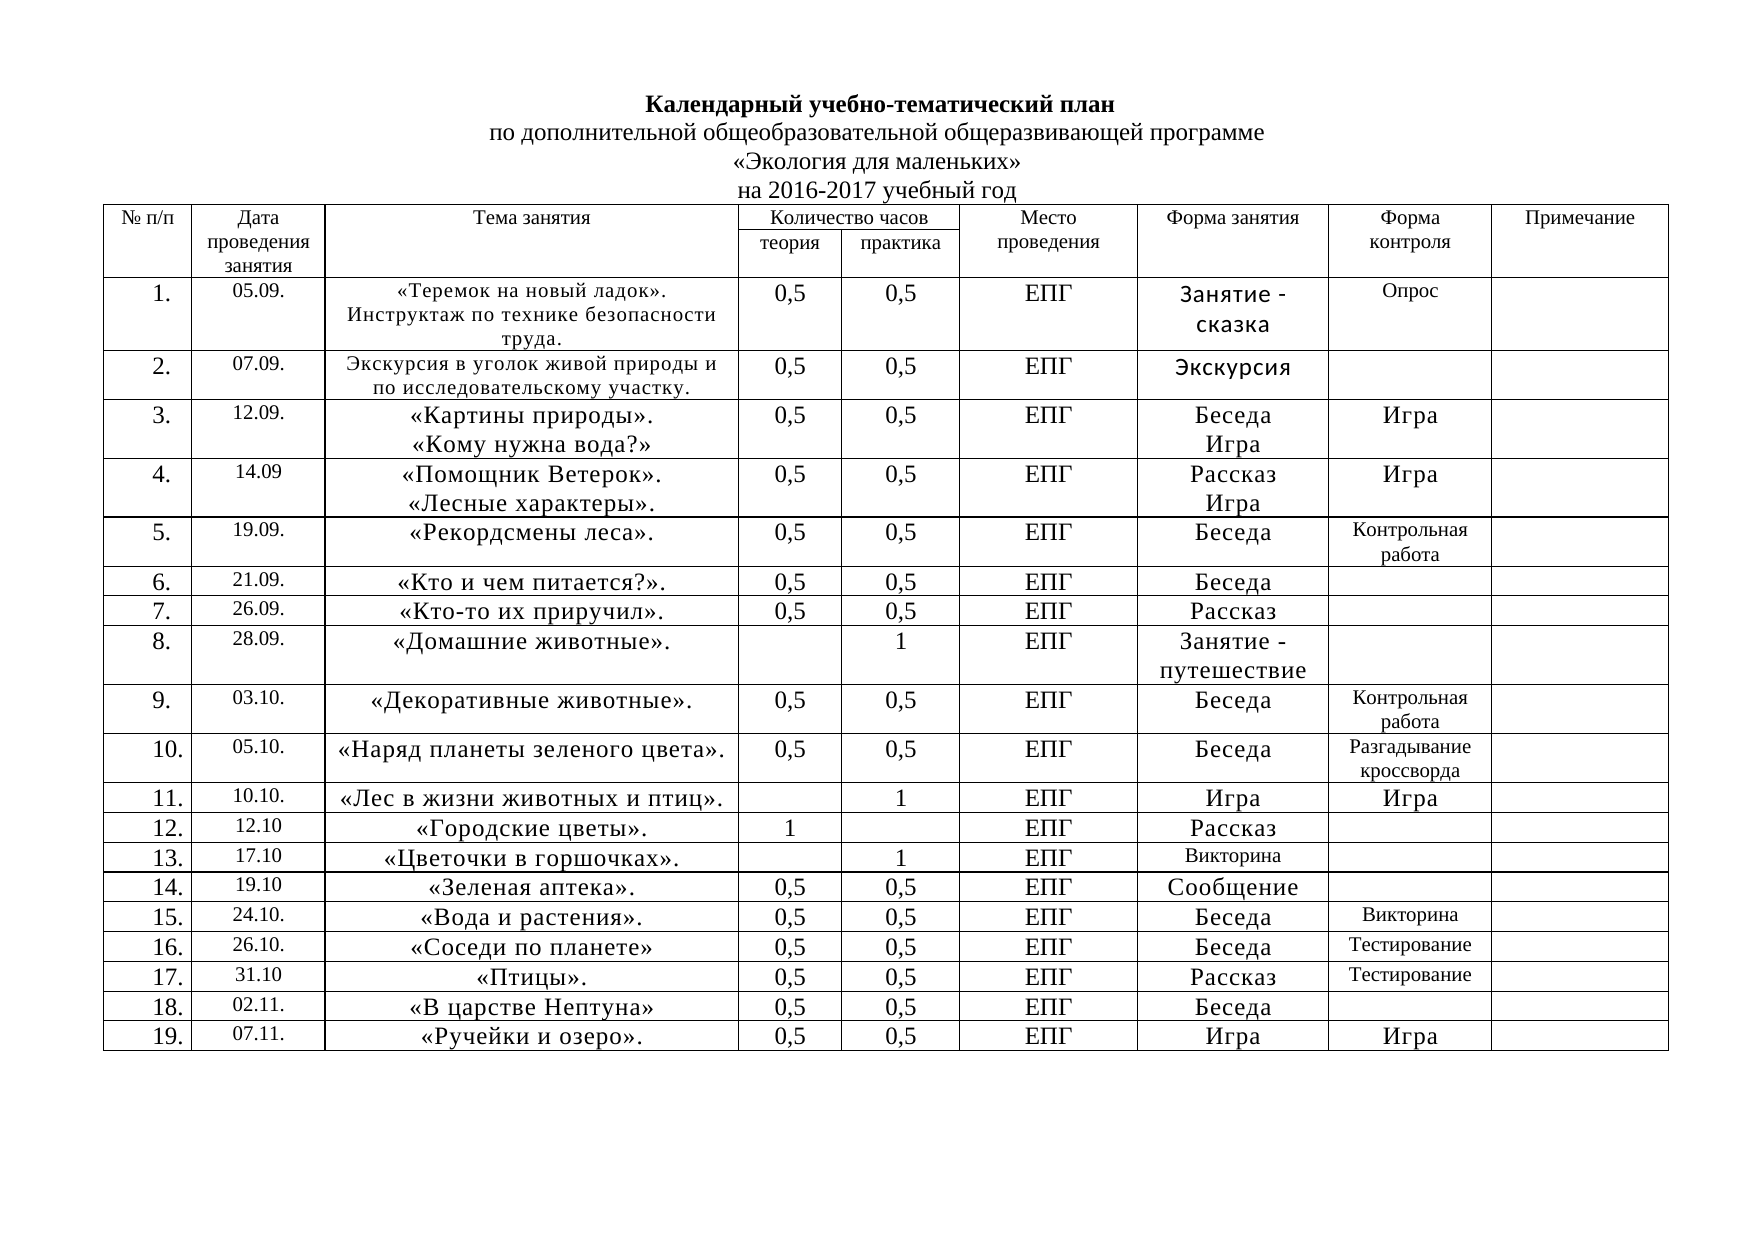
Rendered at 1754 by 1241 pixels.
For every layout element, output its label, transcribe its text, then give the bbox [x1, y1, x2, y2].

table_cell 0,5 [842, 992, 959, 1020]
table_cell Беседа Игра [1138, 400, 1328, 458]
table_cell ЕПГ [960, 626, 1137, 684]
table_cell 10.10. [192, 783, 324, 812]
table_header Количество часов [739, 205, 959, 229]
table_cell Викторина [1138, 843, 1328, 871]
table_cell [104, 400, 191, 458]
table_cell [842, 813, 959, 842]
table_cell 1 [842, 626, 959, 684]
table_cell «Ручейки и озеро». [326, 1021, 738, 1050]
table_header Место проведения [960, 205, 1137, 277]
table_cell «Домашние животные». [326, 626, 738, 684]
table_cell 0,5 [739, 1021, 841, 1050]
table_cell Беседа [1138, 734, 1328, 782]
table_cell Тестирование [1329, 932, 1491, 961]
table_cell Сообщение [1138, 873, 1328, 901]
table_cell ЕПГ [960, 685, 1137, 733]
table_cell [104, 278, 191, 350]
table_cell [104, 813, 191, 842]
table_cell 0,5 [842, 400, 959, 458]
table_cell [1492, 1021, 1668, 1050]
table_cell 28.09. [192, 626, 324, 684]
table_cell Игра [1329, 459, 1491, 516]
table_cell [1329, 596, 1491, 625]
table_cell 0,5 [739, 932, 841, 961]
table_cell [104, 902, 191, 931]
table_cell [104, 626, 191, 684]
table_cell Беседа [1138, 932, 1328, 961]
table_cell 0,5 [842, 873, 959, 901]
table_cell [739, 626, 841, 684]
table_cell 0,5 [842, 932, 959, 961]
table_header Примечание [1492, 205, 1668, 277]
table_cell 1 [842, 783, 959, 812]
table_cell [1329, 567, 1491, 595]
table_cell [1492, 278, 1668, 350]
table_cell Игра [1329, 783, 1491, 812]
table_cell ЕПГ [960, 596, 1137, 625]
table_cell 0,5 [739, 992, 841, 1020]
table_cell ЕПГ [960, 992, 1137, 1020]
table_cell ЕПГ [960, 400, 1137, 458]
table_cell 0,5 [842, 596, 959, 625]
table_cell 0,5 [842, 902, 959, 931]
table_cell 19.10 [192, 873, 324, 901]
table_cell [104, 596, 191, 625]
table_cell 07.09. [192, 351, 324, 399]
table_cell Беседа [1138, 685, 1328, 733]
table_cell Опрос [1329, 278, 1491, 350]
table_cell «Картины природы». «Кому нужна вода?» [326, 400, 738, 458]
table_cell ЕПГ [960, 873, 1137, 901]
table_cell 0,5 [842, 734, 959, 782]
table_cell [104, 843, 191, 871]
table_cell [104, 567, 191, 595]
table_cell [1492, 813, 1668, 842]
table_cell ЕПГ [960, 518, 1137, 566]
table_cell Разгадывание кроссворда [1329, 734, 1491, 782]
table_cell 05.09. [192, 278, 324, 350]
table_cell «Рекордсмены леса». [326, 518, 738, 566]
table_cell 0,5 [739, 596, 841, 625]
table_cell 0,5 [739, 734, 841, 782]
table_cell 0,5 [842, 962, 959, 991]
table_cell ЕПГ [960, 843, 1137, 871]
table_cell 03.10. [192, 685, 324, 733]
table_cell [1492, 843, 1668, 871]
table_cell 12.10 [192, 813, 324, 842]
table_cell 19.09. [192, 518, 324, 566]
table_cell [104, 932, 191, 961]
table_cell [104, 351, 191, 399]
table_cell [104, 783, 191, 812]
table_cell [104, 685, 191, 733]
text на 2016-2017 учебный год [118, 175, 1636, 204]
table_cell [739, 843, 841, 871]
table_cell [1492, 567, 1668, 595]
table_cell [1492, 783, 1668, 812]
table_cell ЕПГ [960, 962, 1137, 991]
table_cell [104, 1021, 191, 1050]
table_cell 05.10. [192, 734, 324, 782]
table_cell [1492, 992, 1668, 1020]
table_cell 1 [842, 843, 959, 871]
table_cell практика [842, 230, 959, 277]
table_cell Игра [1138, 1021, 1328, 1050]
table_cell Игра [1329, 400, 1491, 458]
table_cell 0,5 [739, 278, 841, 350]
table_cell Игра [1329, 1021, 1491, 1050]
table_cell Экскурсия [1138, 351, 1328, 399]
table_cell [1492, 962, 1668, 991]
table_cell Контрольная работа [1329, 685, 1491, 733]
table_cell [104, 734, 191, 782]
table_header Дата проведения занятия [192, 205, 324, 277]
table_cell [1492, 400, 1668, 458]
table_cell 0,5 [842, 278, 959, 350]
table_cell 1 [739, 813, 841, 842]
table_cell 0,5 [739, 902, 841, 931]
table_cell [1329, 843, 1491, 871]
table_cell Рассказ [1138, 962, 1328, 991]
table_cell Экскурсия в уголок живой природы и по исследовательскому участку. [326, 351, 738, 399]
table_cell «Помощник Ветерок». «Лесные характеры». [326, 459, 738, 516]
table_cell Игра [1138, 783, 1328, 812]
table_cell 0,5 [739, 567, 841, 595]
table_cell ЕПГ [960, 813, 1137, 842]
table_cell [1329, 992, 1491, 1020]
table_cell [1492, 459, 1668, 516]
table_cell 17.10 [192, 843, 324, 871]
table_cell «Лес в жизни животных и птиц». [326, 783, 738, 812]
table_cell 07.11. [192, 1021, 324, 1050]
table_cell 0,5 [739, 459, 841, 516]
text по дополнительной общеобразовательной общеразвивающей программе [118, 117, 1636, 146]
table_cell 0,5 [842, 1021, 959, 1050]
table_header Форма контроля [1329, 205, 1491, 277]
table_cell Беседа [1138, 992, 1328, 1020]
table_cell 0,5 [739, 400, 841, 458]
table_cell [104, 992, 191, 1020]
table_cell [104, 518, 191, 566]
table_cell «Птицы». [326, 962, 738, 991]
table_cell [1492, 596, 1668, 625]
table_header Форма занятия [1138, 205, 1328, 277]
table_cell [1492, 685, 1668, 733]
table_cell «Соседи по планете» [326, 932, 738, 961]
table_header № п/п [104, 205, 191, 277]
table_cell Тестирование [1329, 962, 1491, 991]
table_cell ЕПГ [960, 459, 1137, 516]
table_cell Викторина [1329, 902, 1491, 931]
table_cell 26.09. [192, 596, 324, 625]
table_cell «Цветочки в горшочках». [326, 843, 738, 871]
table_cell [1492, 873, 1668, 901]
table_cell [104, 962, 191, 991]
table_cell [1492, 932, 1668, 961]
table_cell 0,5 [842, 351, 959, 399]
table_cell Беседа [1138, 567, 1328, 595]
table_cell 0,5 [842, 518, 959, 566]
table_cell [1329, 626, 1491, 684]
table_cell 24.10. [192, 902, 324, 931]
table_cell 02.11. [192, 992, 324, 1020]
table_cell [1329, 351, 1491, 399]
table_cell ЕПГ [960, 932, 1137, 961]
table_cell [104, 873, 191, 901]
table_cell [1329, 813, 1491, 842]
table_cell теория [739, 230, 841, 277]
table_cell 0,5 [739, 685, 841, 733]
table_cell [1492, 626, 1668, 684]
table_cell Контрольная работа [1329, 518, 1491, 566]
table_cell «Наряд планеты зеленого цвета». [326, 734, 738, 782]
table_cell ЕПГ [960, 1021, 1137, 1050]
table_cell «В царстве Нептуна» [326, 992, 738, 1020]
table_cell ЕПГ [960, 351, 1137, 399]
table_cell «Теремок на новый ладок». Инструктаж по технике безопасности труда. [326, 278, 738, 350]
table_cell 26.10. [192, 932, 324, 961]
table_cell ЕПГ [960, 734, 1137, 782]
table_cell ЕПГ [960, 783, 1137, 812]
table_cell «Декоративные животные». [326, 685, 738, 733]
table_cell Беседа [1138, 902, 1328, 931]
table_cell «Зеленая аптека». [326, 873, 738, 901]
table_cell 0,5 [842, 459, 959, 516]
table_cell «Кто-то их приручил». [326, 596, 738, 625]
table_cell Беседа [1138, 518, 1328, 566]
table_cell Рассказ [1138, 596, 1328, 625]
table_cell «Городские цветы». [326, 813, 738, 842]
table_cell 14.09 [192, 459, 324, 516]
table_cell 0,5 [842, 567, 959, 595]
text Календарный учебно-тематический план [118, 89, 1636, 117]
table_cell 0,5 [739, 962, 841, 991]
table_cell ЕПГ [960, 278, 1137, 350]
text «Экология для маленьких» [118, 146, 1636, 175]
table_cell 21.09. [192, 567, 324, 595]
table_cell 12.09. [192, 400, 324, 458]
table_cell [1329, 873, 1491, 901]
table_cell 0,5 [739, 873, 841, 901]
table_cell 0,5 [842, 685, 959, 733]
table_cell [1492, 518, 1668, 566]
table_cell ЕПГ [960, 567, 1137, 595]
table_cell 31.10 [192, 962, 324, 991]
table_cell [1492, 351, 1668, 399]
table_cell Занятие - путешествие [1138, 626, 1328, 684]
table_cell «Кто и чем питается?». [326, 567, 738, 595]
table_cell Занятие - сказка [1138, 278, 1328, 350]
table_cell Рассказ Игра [1138, 459, 1328, 516]
table_cell ЕПГ [960, 902, 1137, 931]
table_cell 0,5 [739, 351, 841, 399]
table_cell [739, 783, 841, 812]
table_cell [104, 459, 191, 516]
table_cell [1492, 734, 1668, 782]
table_cell Рассказ [1138, 813, 1328, 842]
table_cell 0,5 [739, 518, 841, 566]
table_cell «Вода и растения». [326, 902, 738, 931]
table_cell [1492, 902, 1668, 931]
table_header Тема занятия [326, 205, 738, 277]
